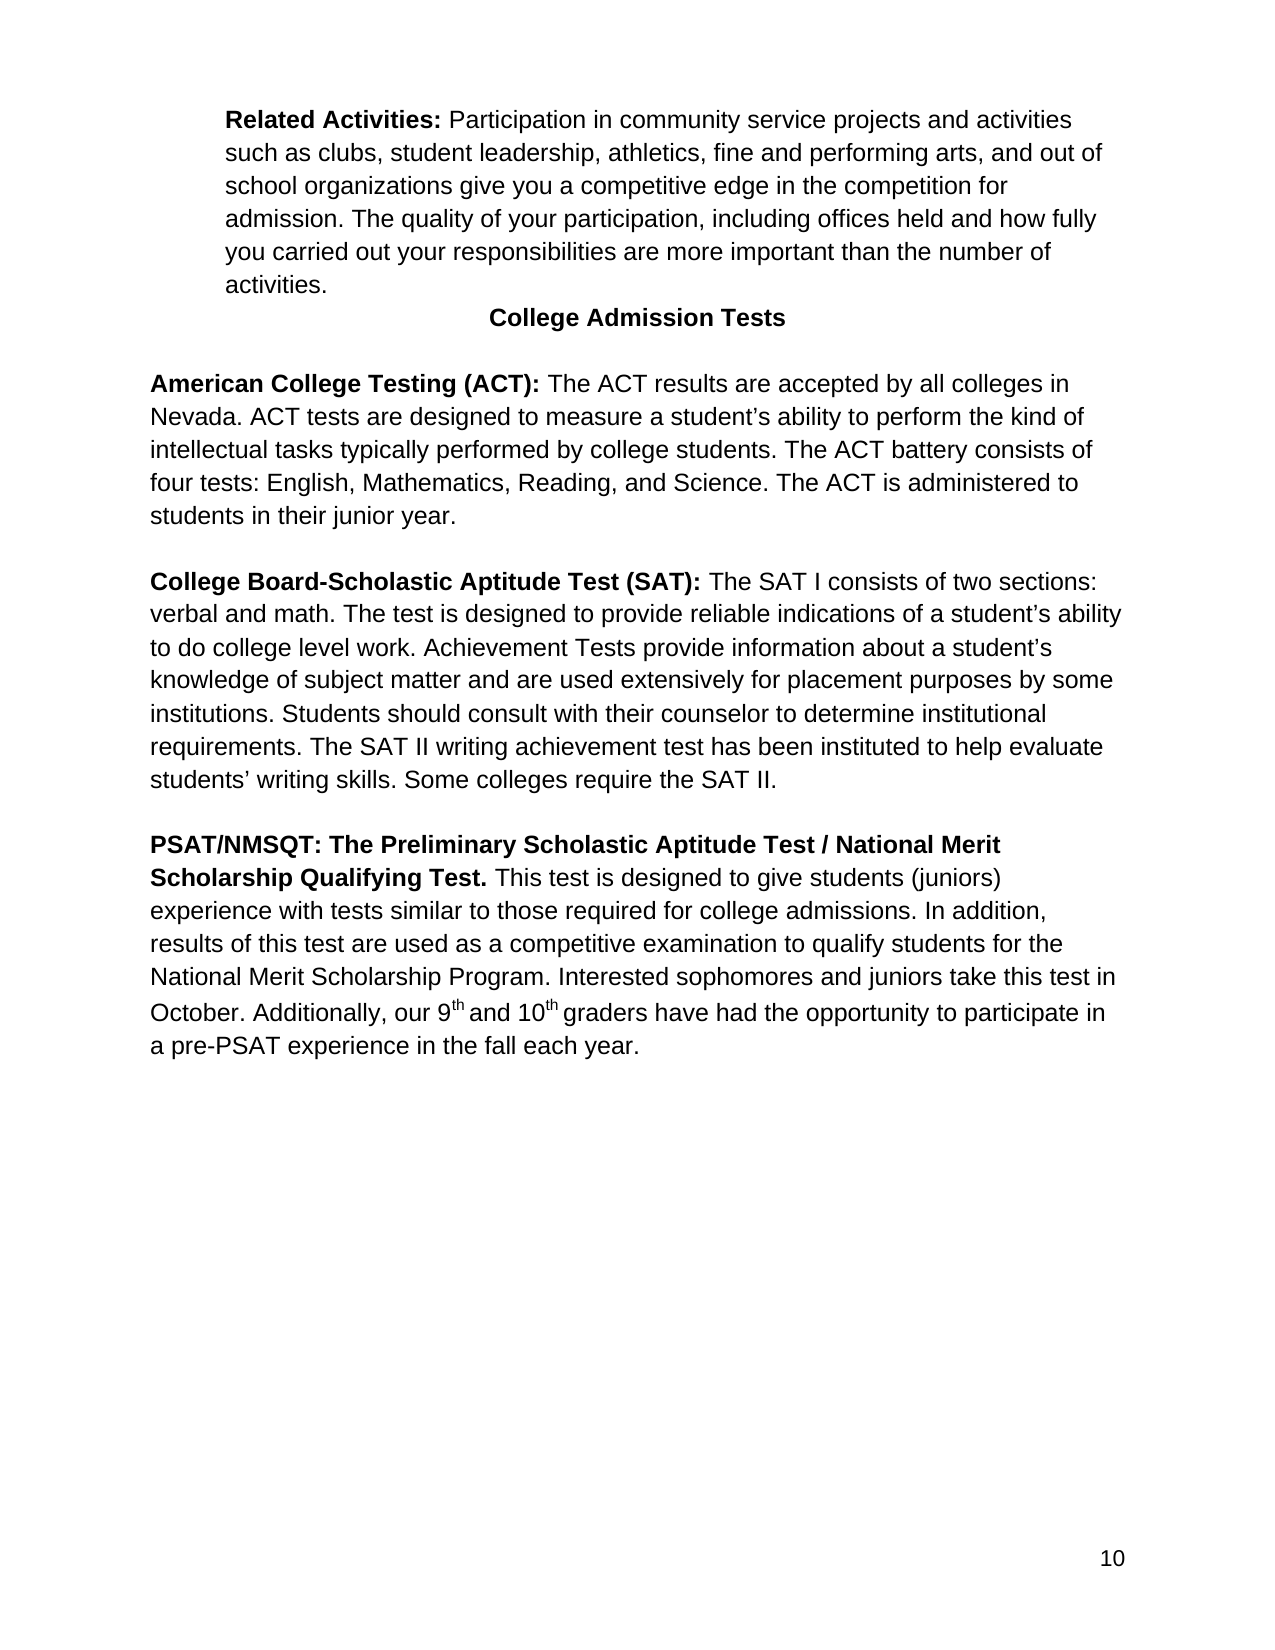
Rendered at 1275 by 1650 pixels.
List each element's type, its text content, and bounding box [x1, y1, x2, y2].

text College Board-Scholastic Aptitude Test (SAT): The SAT I consists of two sections: verbal and math. The test is designed to provide reliable indications of a student’s ability to do college level work. Achievement Tests provide information about a student’s knowledge of subject matter and are used extensively for placement purposes by some institutions. Students should consult with their counselor to determine institutional requirements. The SAT II writing achievement test has been instituted to help evaluate students’ writing skills. Some colleges require the SAT II. [150, 566, 1125, 793]
text Related Activities: Participation in community service projects and activities such as clubs, student leadership, athletics, fine and performing arts, and out of school organizations give you a competitive edge in the competition for admission. The quality of your participation, including offices held and how fully you carried out your responsibilities are more important than the number of activities. [225, 105, 1125, 299]
text PSAT/NMSQT: The Preliminary Scholastic Aptitude Test / National Merit Scholarship Qualifying Test. This test is designed to give students (juniors) experience with tests similar to those required for college admissions. In addition, results of this test are used as a competitive examination to qualify students for the National Merit Scholarship Program. Interested sophomores and juniors take this test in October. Additionally, our 9th and 10th graders have had the opportunity to participate in a pre-PSAT experience in the fall each year. [150, 830, 1125, 1060]
text American College Testing (ACT): The ACT results are accepted by all colleges in Nevada. ACT tests are designed to measure a student’s ability to perform the kind of intellectual tasks typically performed by college students. The ACT battery consists of four tests: English, Mathematics, Reading, and Science. The ACT is administered to students in their junior year. [150, 369, 1125, 530]
text College Admission Tests [150, 303, 1125, 332]
